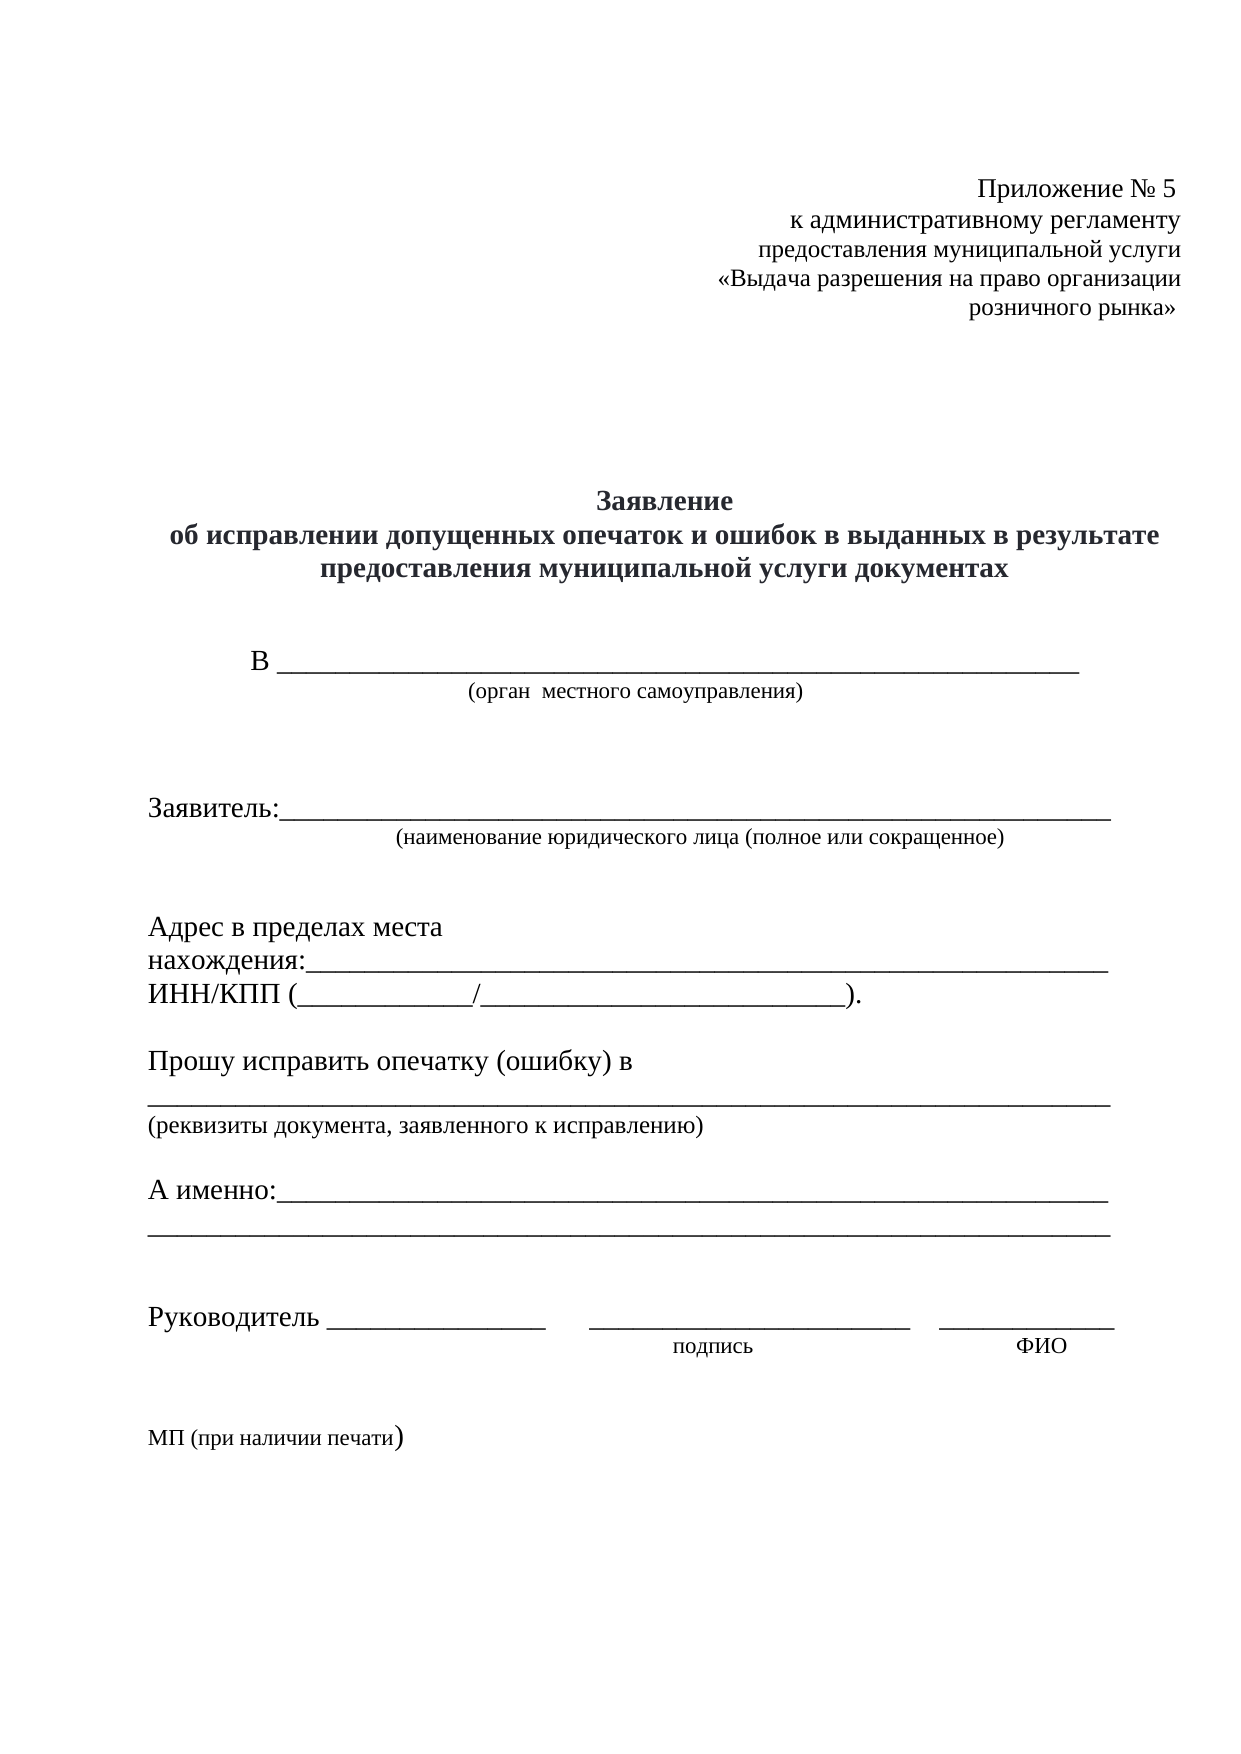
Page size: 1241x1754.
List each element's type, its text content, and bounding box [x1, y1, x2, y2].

text Руководитель _______________ ______________________ ____________ [148, 1299, 1181, 1332]
text предоставления муниципальной услуги [148, 234, 1181, 263]
text А именно:_________________________________________________________ [148, 1172, 1181, 1206]
text (орган местного самоуправления) [148, 677, 1181, 703]
text Заявление [148, 483, 1181, 517]
text розничного рынка» [812, 292, 1176, 321]
text В _______________________________________________________ [148, 643, 1181, 677]
text Адрес в пределах места нахождения:_______________________________________________________ [148, 909, 1181, 976]
text Приложение № 5 [812, 172, 1176, 203]
text Прошу исправить опечатку (ошибку) в [148, 1043, 1181, 1077]
text (наименование юридического лица (полное или сокращенное) [148, 823, 1181, 849]
text ИНН/КПП (____________/_________________________). [148, 976, 1181, 1009]
text «Выдача разрешения на право организации [148, 263, 1181, 292]
text Заявитель:_________________________________________________________ [148, 790, 1181, 823]
text об исправлении допущенных опечаток и ошибок в выданных в результате предоставления муниципальной услуги документах [148, 517, 1181, 584]
text МП (при наличии печати) [148, 1418, 1181, 1452]
text (реквизиты документа, заявленного к исправлению) [148, 1110, 1181, 1139]
text подпись ФИО [148, 1332, 1181, 1359]
text __________________________________________________________________ [148, 1206, 1181, 1239]
text к административному регламенту [148, 203, 1181, 234]
text __________________________________________________________________ [148, 1077, 1181, 1110]
